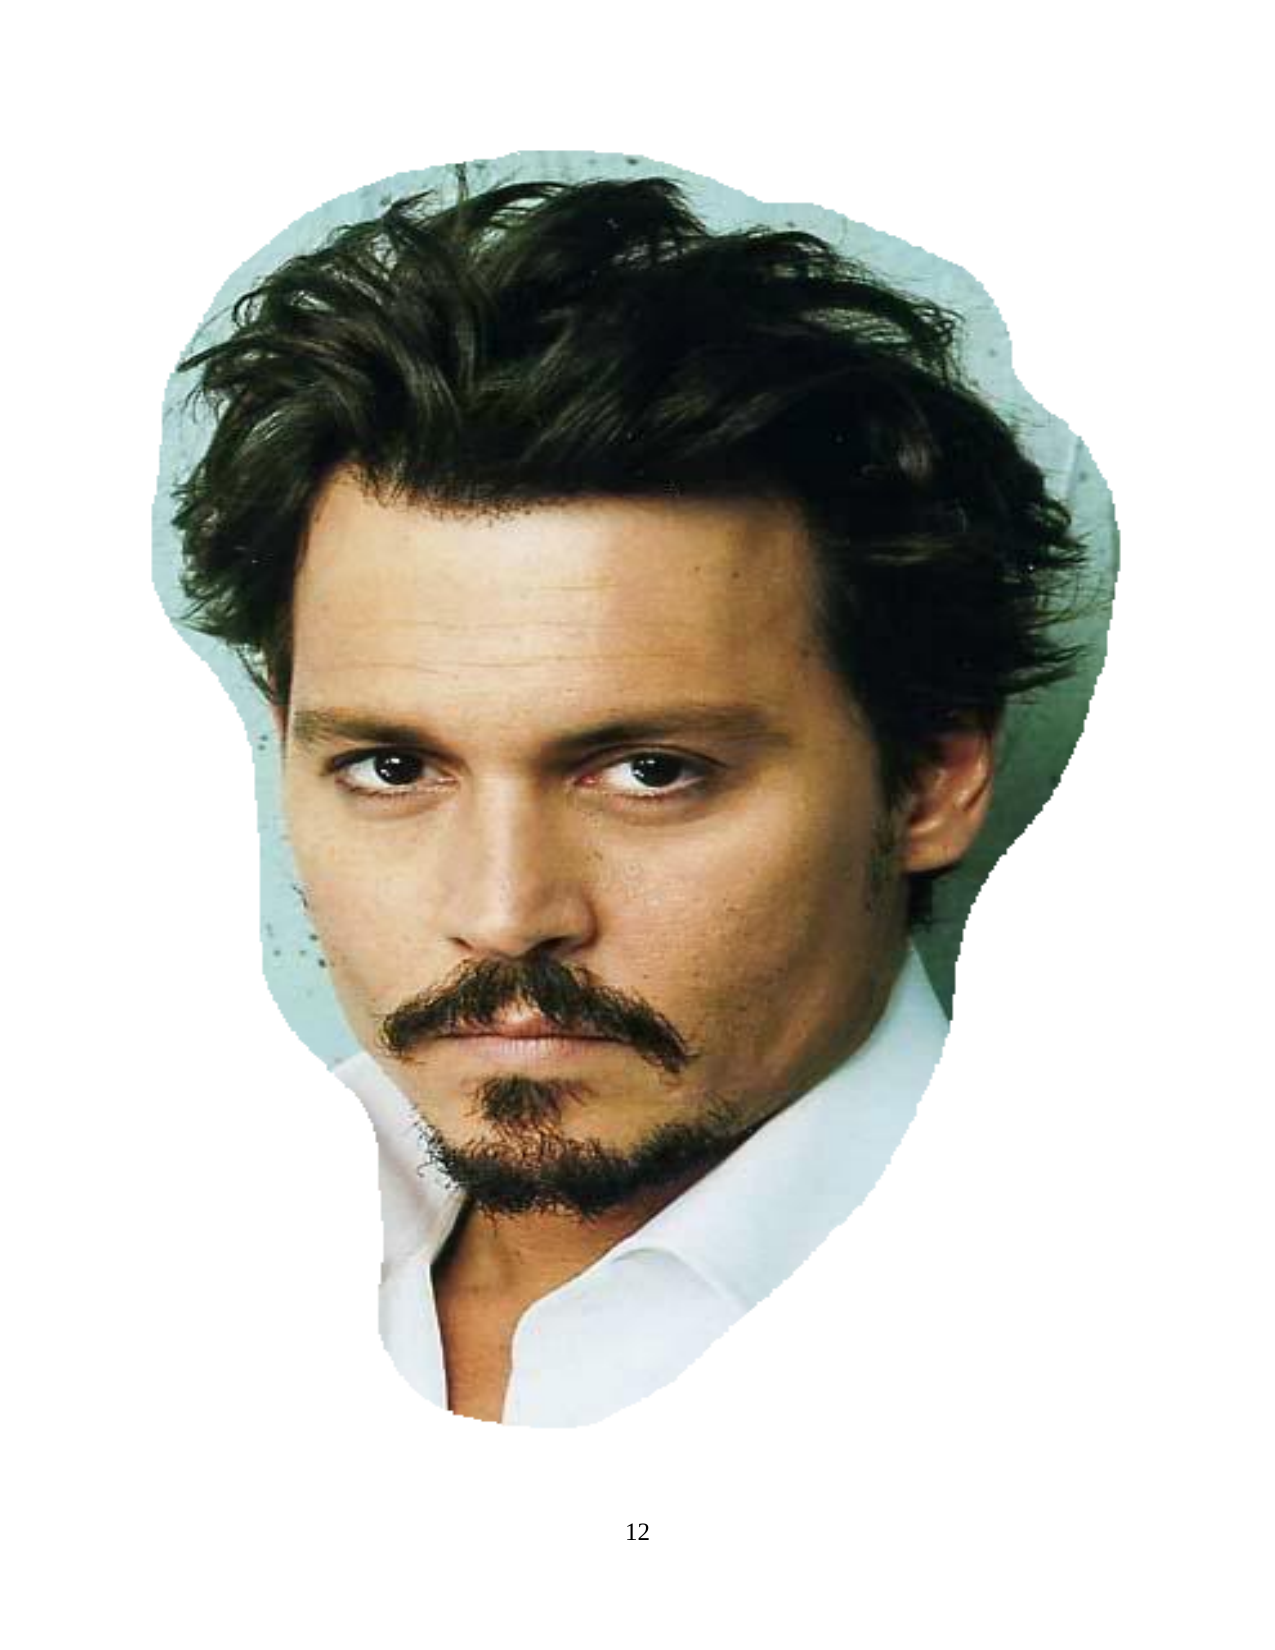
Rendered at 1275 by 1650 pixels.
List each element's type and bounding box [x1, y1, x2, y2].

picture [150, 150, 1125, 1433]
